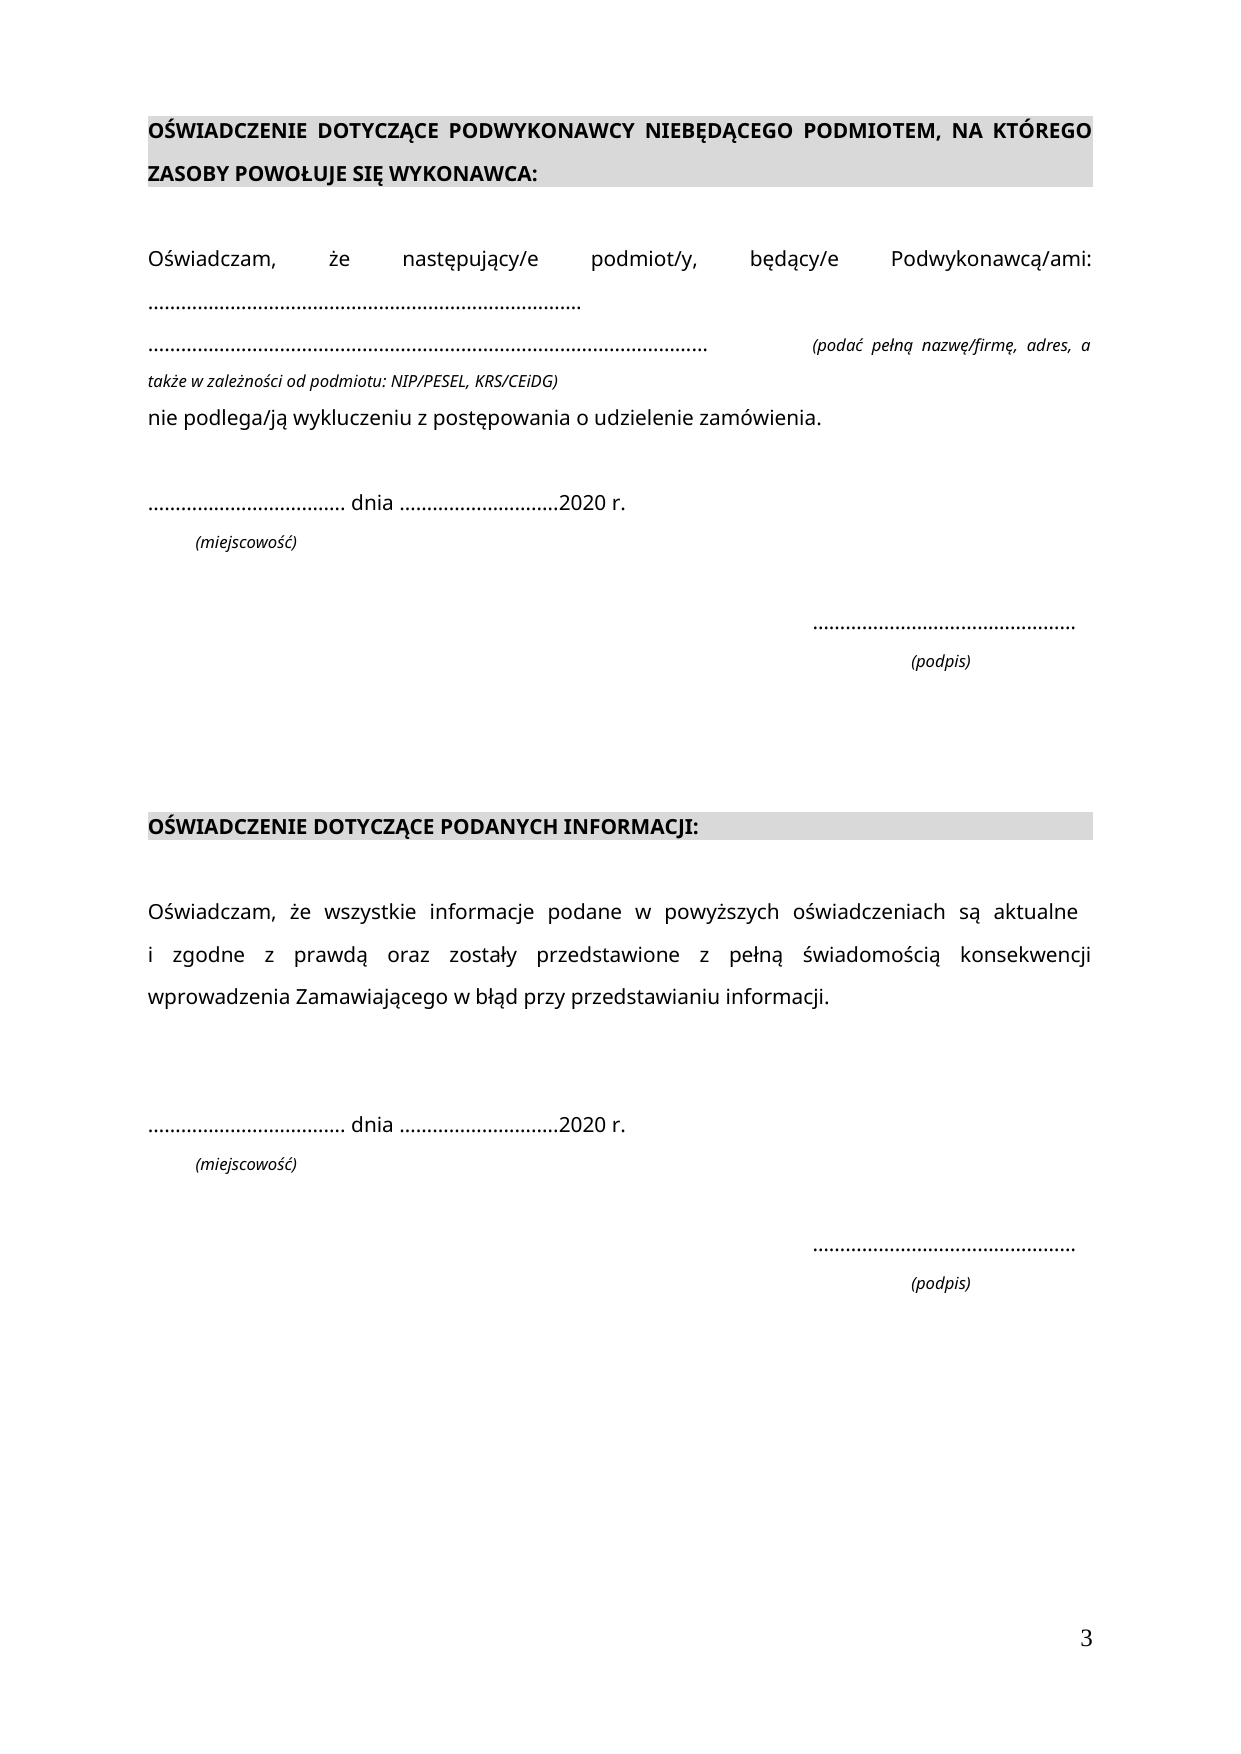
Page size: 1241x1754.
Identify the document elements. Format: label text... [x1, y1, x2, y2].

text Oświadczam, że wszystkie informacje podane w powyższych oświadczeniach są aktualne i zgodne z prawdą oraz zostały przedstawione z pełną świadomością konsekwencji wprowadzenia Zamawiającego w błąd przy przedstawianiu informacji. [148, 897, 1093, 1011]
text ………………………………………… [148, 1187, 1093, 1257]
text nie podlega/ją wykluczeniu z postępowania o udzielenie zamówienia. [148, 403, 1093, 432]
text ………………………………………… [148, 565, 1093, 636]
text (podpis) [738, 1272, 1093, 1294]
text (miejscowość) [148, 531, 1093, 554]
text (podpis) [738, 650, 1093, 673]
text ………………….…….……. dnia …………………….….2020 r. [148, 488, 1093, 517]
text (miejscowość) [148, 1153, 1093, 1175]
text OŚWIADCZENIE DOTYCZĄCE PODWYKONAWCY NIEBĘDĄCEGO PODMIOTEM, NA KTÓREGO ZASOBY POWOŁUJE SIĘ WYKONAWCA: [148, 116, 1093, 187]
text Oświadczam, że następujący/e podmiot/y, będący/e Podwykonawcą/ami: …………………………………………………………………….………………………………………………………………………………………… (podać pełną nazwę/firmę, adres, a także w zależności od podmiotu: NIP/PESEL, KRS/CEiDG) [148, 244, 1093, 392]
text ………………….…….……. dnia …………………….….2020 r. [148, 1110, 1093, 1138]
text OŚWIADCZENIE DOTYCZĄCE PODANYCH INFORMACJI: [148, 812, 1093, 840]
